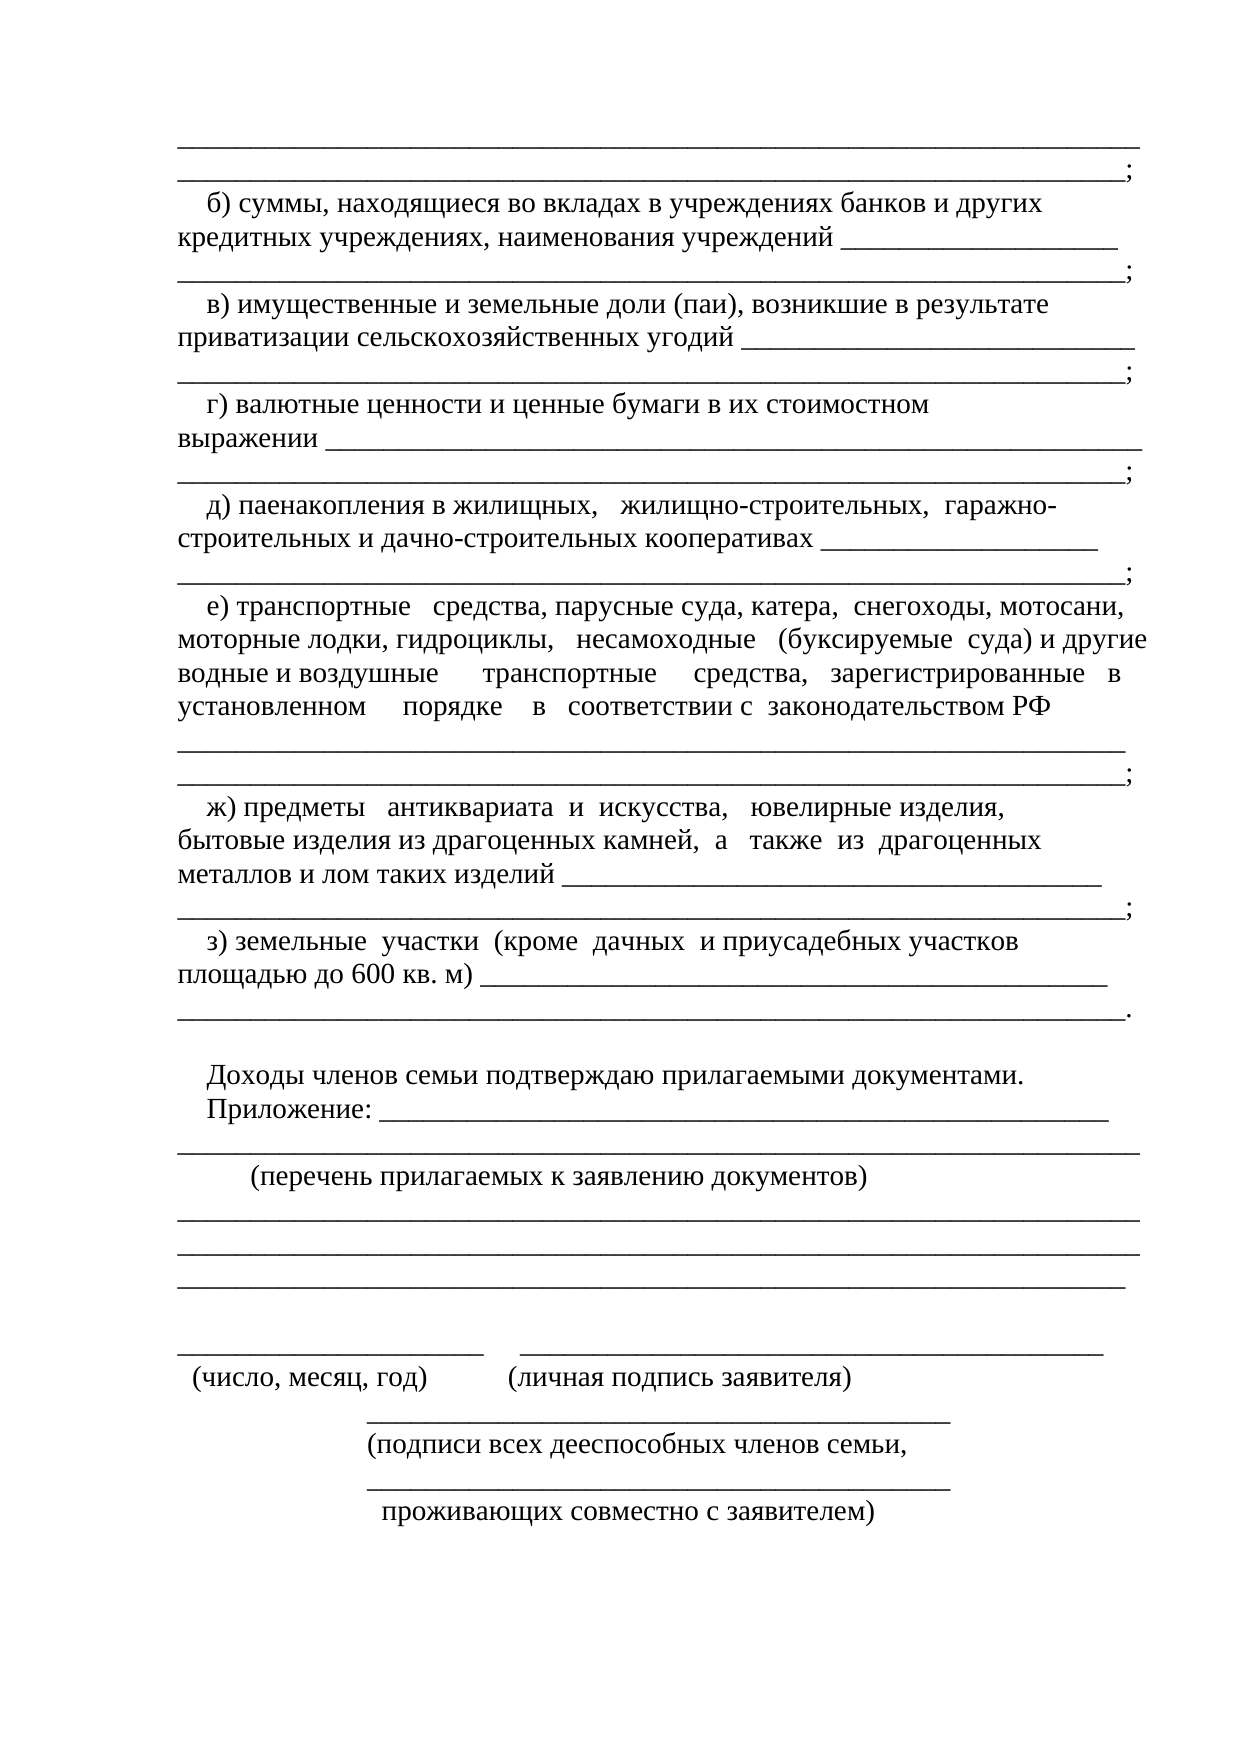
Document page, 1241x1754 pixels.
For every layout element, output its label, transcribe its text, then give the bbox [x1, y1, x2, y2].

text _________________________________________________________________; [177, 252, 1152, 286]
text ж) предметы антиквариата и искусства, ювелирные изделия, [177, 789, 1152, 822]
text (перечень прилагаемых к заявлению документов) [177, 1158, 1152, 1191]
text (число, месяц, год) (личная подпись заявителя) [177, 1359, 1152, 1393]
text __________________________________________________________________ [177, 1124, 1152, 1158]
text __________________________________________________________________ [177, 1191, 1152, 1225]
text площадью до 600 кв. м) ___________________________________________ [177, 957, 1152, 990]
text _________________________________________________________________. [177, 990, 1152, 1024]
text _________________________________________________________________; [177, 554, 1152, 588]
text металлов и лом таких изделий _____________________________________ [177, 856, 1152, 889]
text Приложение: __________________________________________________ [177, 1091, 1152, 1124]
text строительных и дачно-строительных кооперативах ___________________ [177, 521, 1152, 554]
text б) суммы, находящиеся во вкладах в учреждениях банков и других [177, 185, 1152, 219]
text кредитных учреждениях, наименования учреждений ___________________ [177, 219, 1152, 252]
text з) земельные участки (кроме дачных и приусадебных участков [177, 923, 1152, 957]
text ________________________________________ [177, 1393, 1152, 1426]
text _________________________________________________________________; [177, 353, 1152, 386]
text _________________________________________________________________; [177, 453, 1152, 487]
text д) паенакопления в жилищных, жилищно-строительных, гаражно- [177, 487, 1152, 521]
text _____________________ ________________________________________ [177, 1326, 1152, 1359]
text __________________________________________________________________ [177, 1225, 1152, 1258]
text г) валютные ценности и ценные бумаги в их стоимостном [177, 386, 1152, 420]
text Доходы членов семьи подтверждаю прилагаемыми документами. [177, 1057, 1152, 1091]
text в) имущественные и земельные доли (паи), возникшие в результате приватизации сельскохозяйственных угодий ___________________________ [177, 286, 1152, 353]
text бытовые изделия из драгоценных камней, а также из драгоценных [177, 822, 1152, 856]
text е) транспортные средства, парусные суда, катера, снегоходы, мотосани, моторные лодки, гидроциклы, несамоходные (буксируемые суда) и другие водные и воздушные транспортные средства, зарегистрированные в [177, 588, 1152, 688]
text _________________________________________________________________ [177, 1258, 1152, 1292]
text проживающих совместно с заявителем) [177, 1493, 1152, 1527]
text _________________________________________________________________; [177, 152, 1152, 185]
text _________________________________________________________________; [177, 889, 1152, 923]
text __________________________________________________________________ [177, 118, 1152, 152]
text ________________________________________ [177, 1460, 1152, 1493]
text _________________________________________________________________; [177, 755, 1152, 789]
text выражении ________________________________________________________ [177, 420, 1152, 453]
text (подписи всех дееспособных членов семьи, [177, 1426, 1152, 1460]
text установленном порядке в соответствии с законодательством РФ _________________________________________________________________ [177, 688, 1152, 755]
